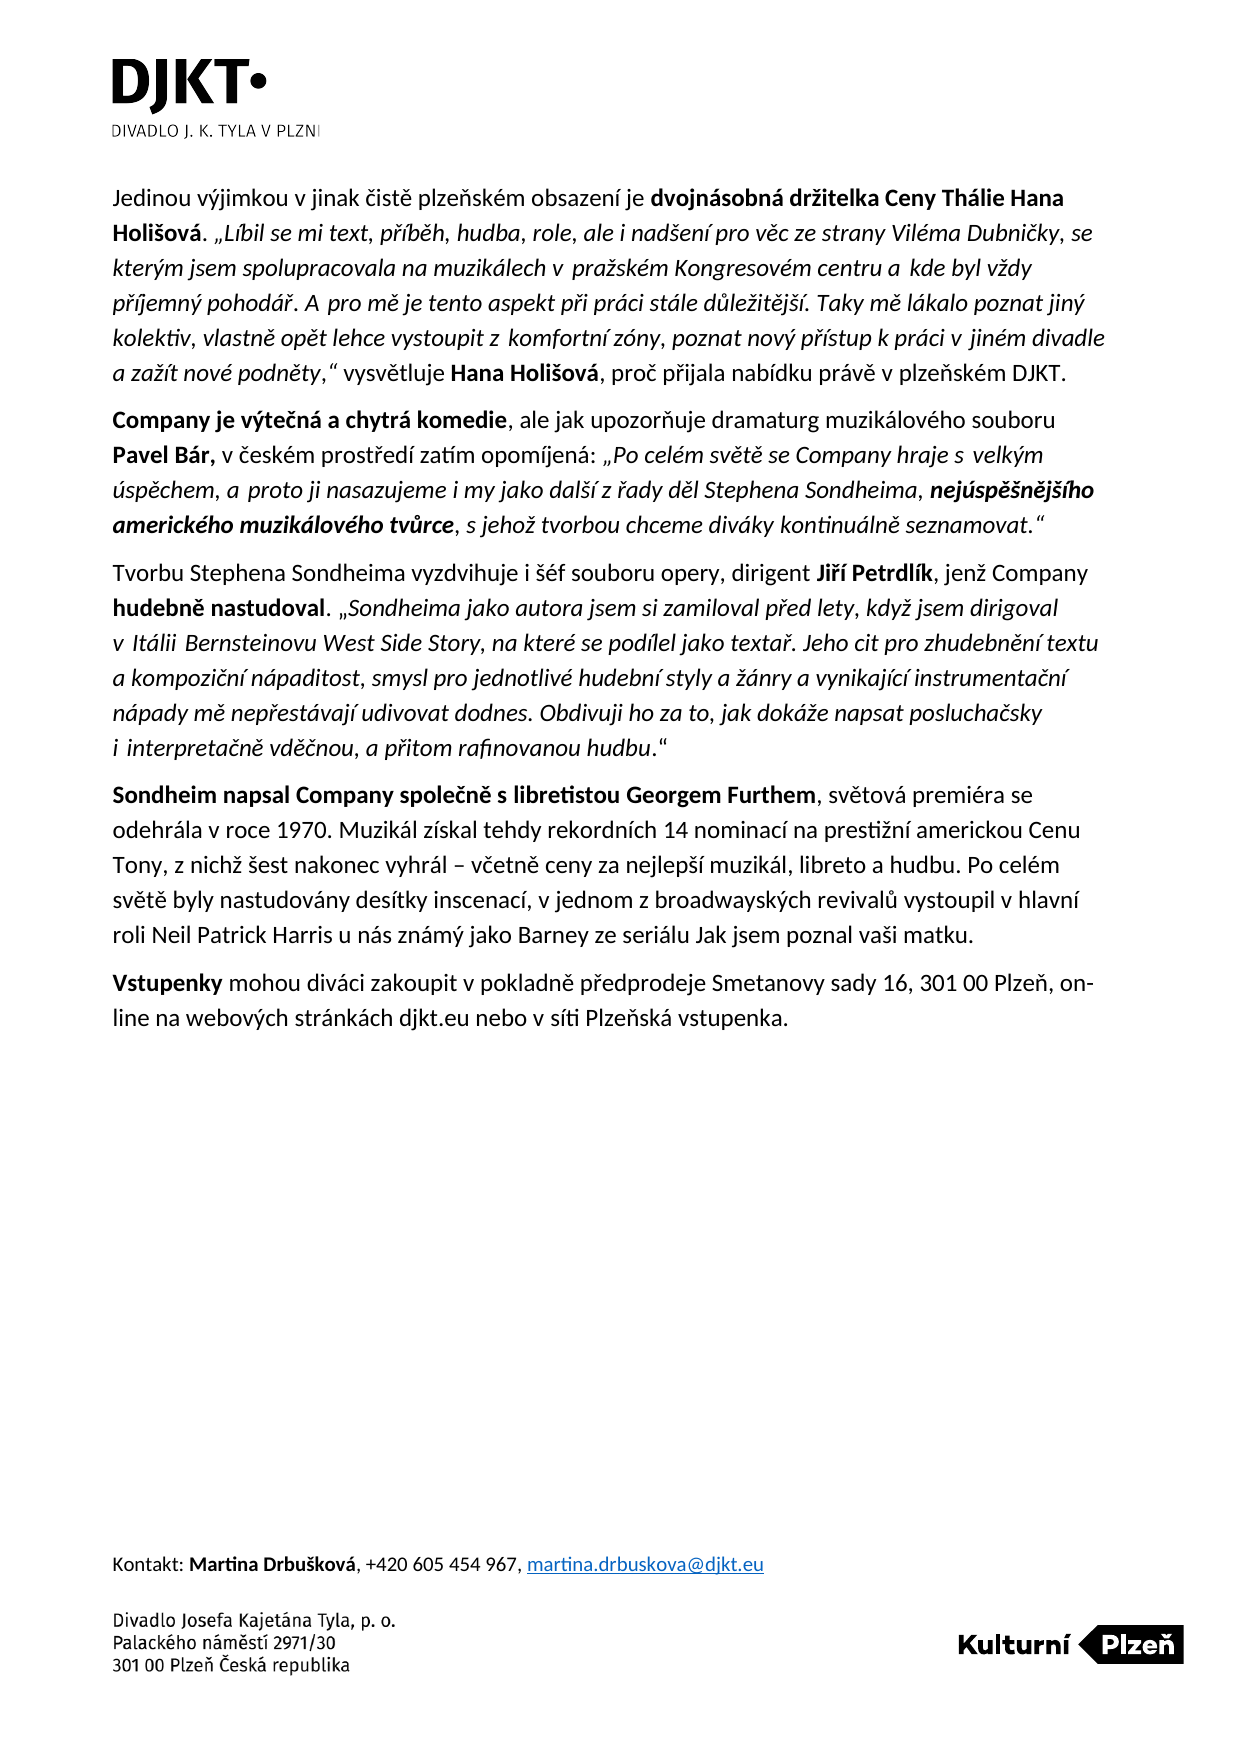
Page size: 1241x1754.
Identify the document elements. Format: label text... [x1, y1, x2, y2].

picture [112, 1601, 413, 1683]
text Vstupenky mohou diváci zakoupit v pokladně předprodeje Smetanovy sady 16, 301 00 Plzeň, on-line na webových stránkách djkt.eu nebo v síti Plzeňská vstupenka. [112, 967, 1113, 1032]
text Jedinou výjimkou v jinak čistě plzeňském obsazení je dvojnásobná držitelka Ceny Thálie Hana Holišová. „Líbil se mi text, příběh, hudba, role, ale i nadšení pro věc ze strany Viléma Dubničky, se kterým jsem spolupracovala na muzikálech v pražském Kongresovém centru a kde byl vždy příjemný pohodář. A pro mě je tento aspekt při práci stále důležitější. Taky mě lákalo poznat jiný kolektiv, vlastně opět lehce vystoupit z komfortní zóny, poznat nový přístup k práci v jiném divadle a zažít nové podněty,“ vysvětluje Hana Holišová, proč přijala nabídku právě v plzeňském DJKT. [112, 182, 1113, 387]
picture [112, 59, 320, 139]
text Sondheim napsal Company společně s libretistou Georgem Furthem, světová premiéra se odehrála v roce 1970. Muzikál získal tehdy rekordních 14 nominací na prestižní americkou Cenu Tony, z nichž šest nakonec vyhrál – včetně ceny za nejlepší muzikál, libreto a hudbu. Po celém světě byly nastudovány desítky inscenací, v jednom z broadwayských revivalů vystoupil v hlavní roli Neil Patrick Harris u nás známý jako Barney ze seriálu Jak jsem poznal vaši matku. [112, 779, 1113, 950]
text Company je výtečná a chytrá komedie, ale jak upozorňuje dramaturg muzikálového souboru Pavel Bár, v českém prostředí zatím opomíjená: „Po celém světě se Company hraje s velkým úspěchem, a proto ji nasazujeme i my jako další z řady děl Stephena Sondheima, nejúspěšnějšího amerického muzikálového tvůrce, s jehož tvorbou chceme diváky kontinuálně seznamovat.“ [112, 404, 1113, 540]
text Tvorbu Stephena Sondheima vyzdvihuje i šéf souboru opery, dirigent Jiří Petrdlík, jenž Company hudebně nastudoval. „Sondheima jako autora jsem si zamiloval před lety, když jsem dirigoval v Itálii Bernsteinovu West Side Story, na které se podílel jako textař. Jeho cit pro zhudebnění textu a kompoziční nápaditost, smysl pro jednotlivé hudební styly a žánry a vynikající instrumentační nápady mě nepřestávají udivovat dodnes. Obdivuji ho za to, jak dokáže napsat posluchačsky i interpretačně vděčnou, a přitom rafinovanou hudbu.“ [112, 557, 1113, 762]
